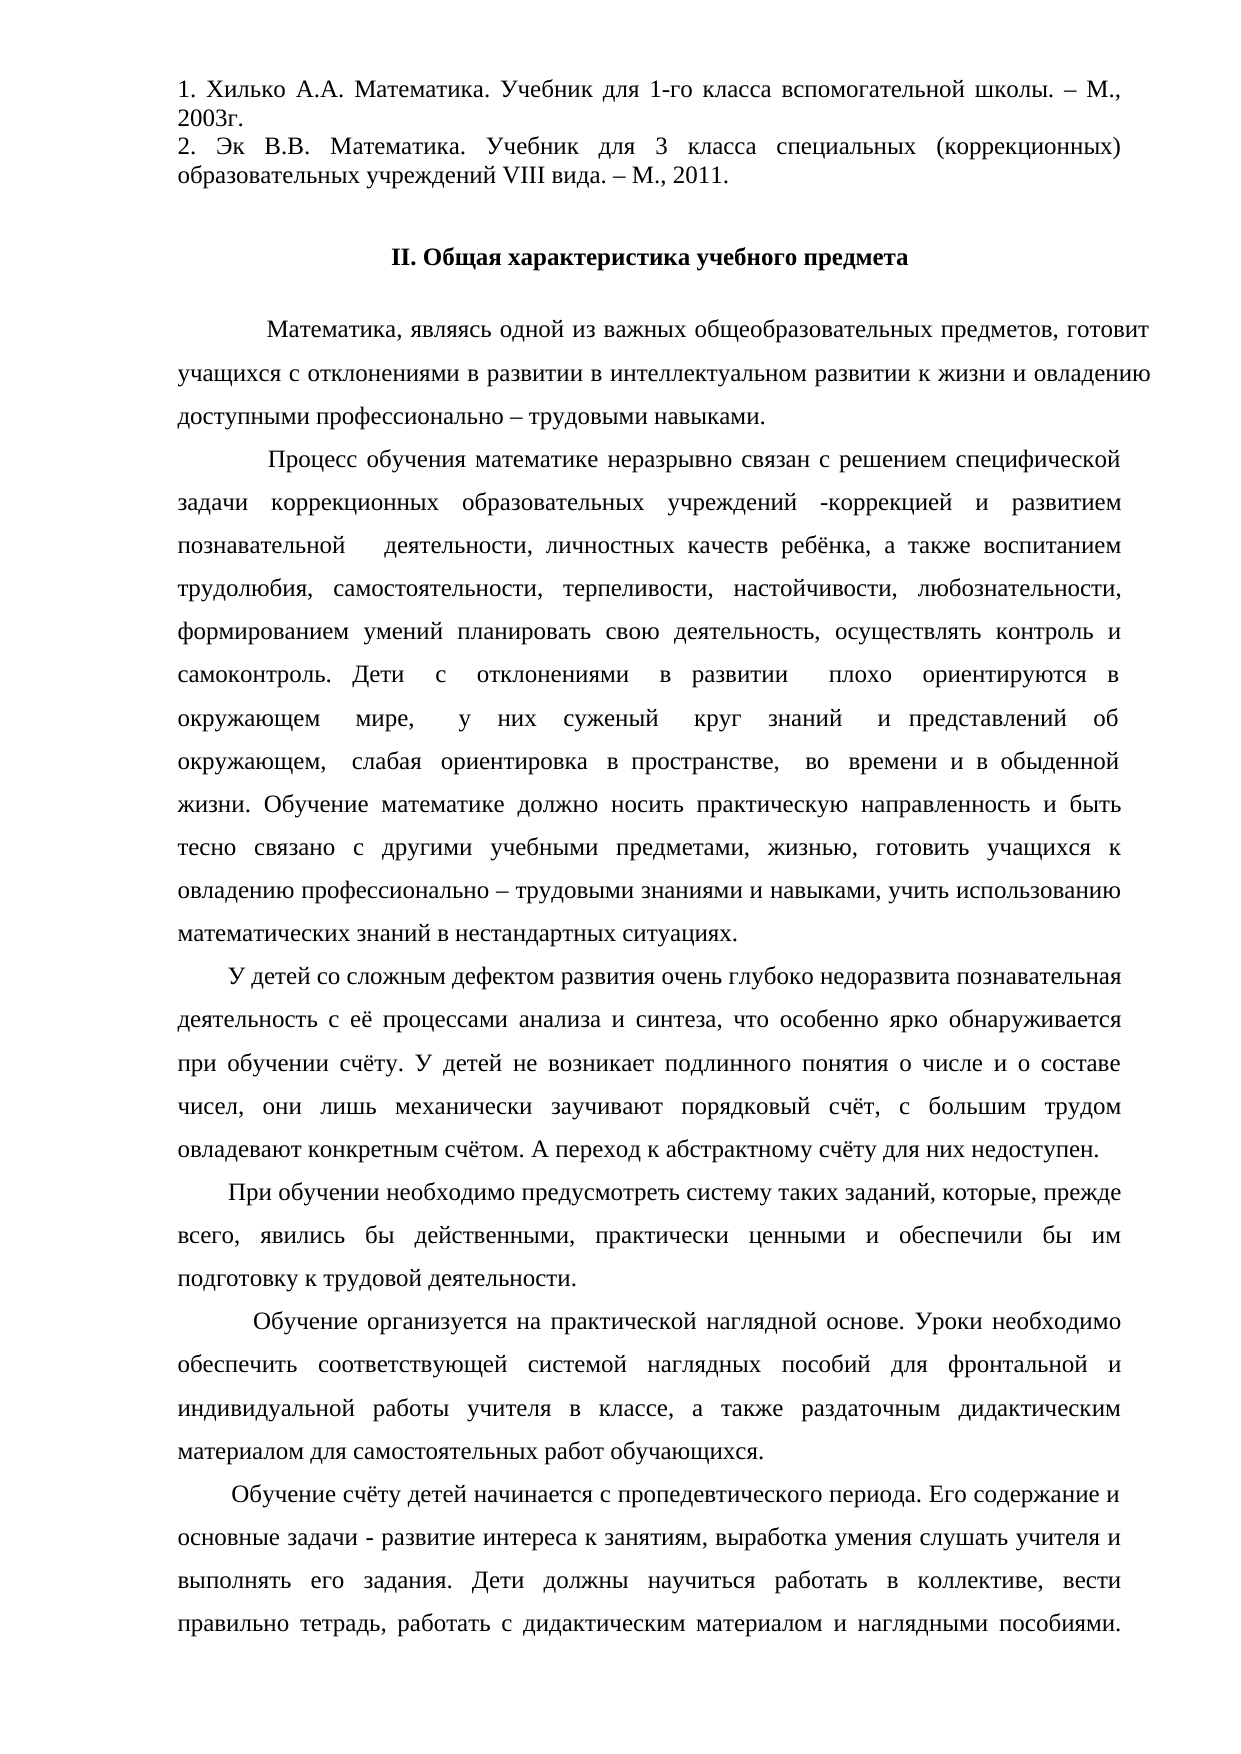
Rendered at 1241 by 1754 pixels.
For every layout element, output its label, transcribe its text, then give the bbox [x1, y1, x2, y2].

text II. Общая характеристика учебного предмета [177, 242, 1122, 271]
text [177, 1479, 1122, 1637]
text 1. Хилько А.А. Математика. Учебник для 1-го класса вспомогательной школы. – М., 2003г. [177, 74, 1122, 131]
text Математика, являясь одной из важных общеобразовательных предметов, готовит учащихся с отклонениями в развитии в интеллектуальном развитии к жизни и овладению доступными профессионально – трудовыми навыками. [177, 314, 1152, 429]
text Процесс обучения математике неразрывно связан с решением специфической задачи коррекционных образовательных учреждений -коррекцией и развитием познавательной деятельности, личностных качеств ребёнка, а также воспитанием трудолюбия, самостоятельности, терпеливости, настойчивости, любознательности, формированием умений планировать свою деятельность, осуществлять контроль и самоконтроль. Дети с отклонениями в развитии плохо ориентируются в окружающем мире, у них суженый круг знаний и представлений об окружающем, слабая ориентировка в пространстве, во времени и в обыденной жизни. Обучение математике должно носить практическую направленность и быть тесно связано с другими учебными предметами, жизнью, готовить учащихся к овладению профессионально – трудовыми знаниями и навыками, учить использованию математических знаний в нестандартных ситуациях. [177, 444, 1122, 947]
text У детей со сложным дефектом развития очень глубоко недоразвита познавательная деятельность с её процессами анализа и синтеза, что особенно ярко обнаруживается при обучении счёту. У детей не возникает подлинного понятия о числе и о составе чисел, они лишь механически заучивают порядковый счёт, с большим трудом овладевают конкретным счётом. А переход к абстрактному счёту для них недоступен. [177, 961, 1122, 1163]
text Обучение организуется на практической наглядной основе. Уроки необходимо обеспечить соответствующей системой наглядных пособий для фронтальной и индивидуальной работы учителя в классе, а также раздаточным дидактическим материалом для самостоятельных работ обучающихся. [177, 1306, 1122, 1464]
text 2. Эк В.В. Математика. Учебник для 3 класса специальных (коррекционных) образовательных учреждений VIII вида. – М., 2011. [177, 131, 1122, 189]
text При обучении необходимо предусмотреть систему таких заданий, которые, прежде всего, явились бы действенными, практически ценными и обеспечили бы им подготовку к трудовой деятельности. [177, 1177, 1122, 1292]
